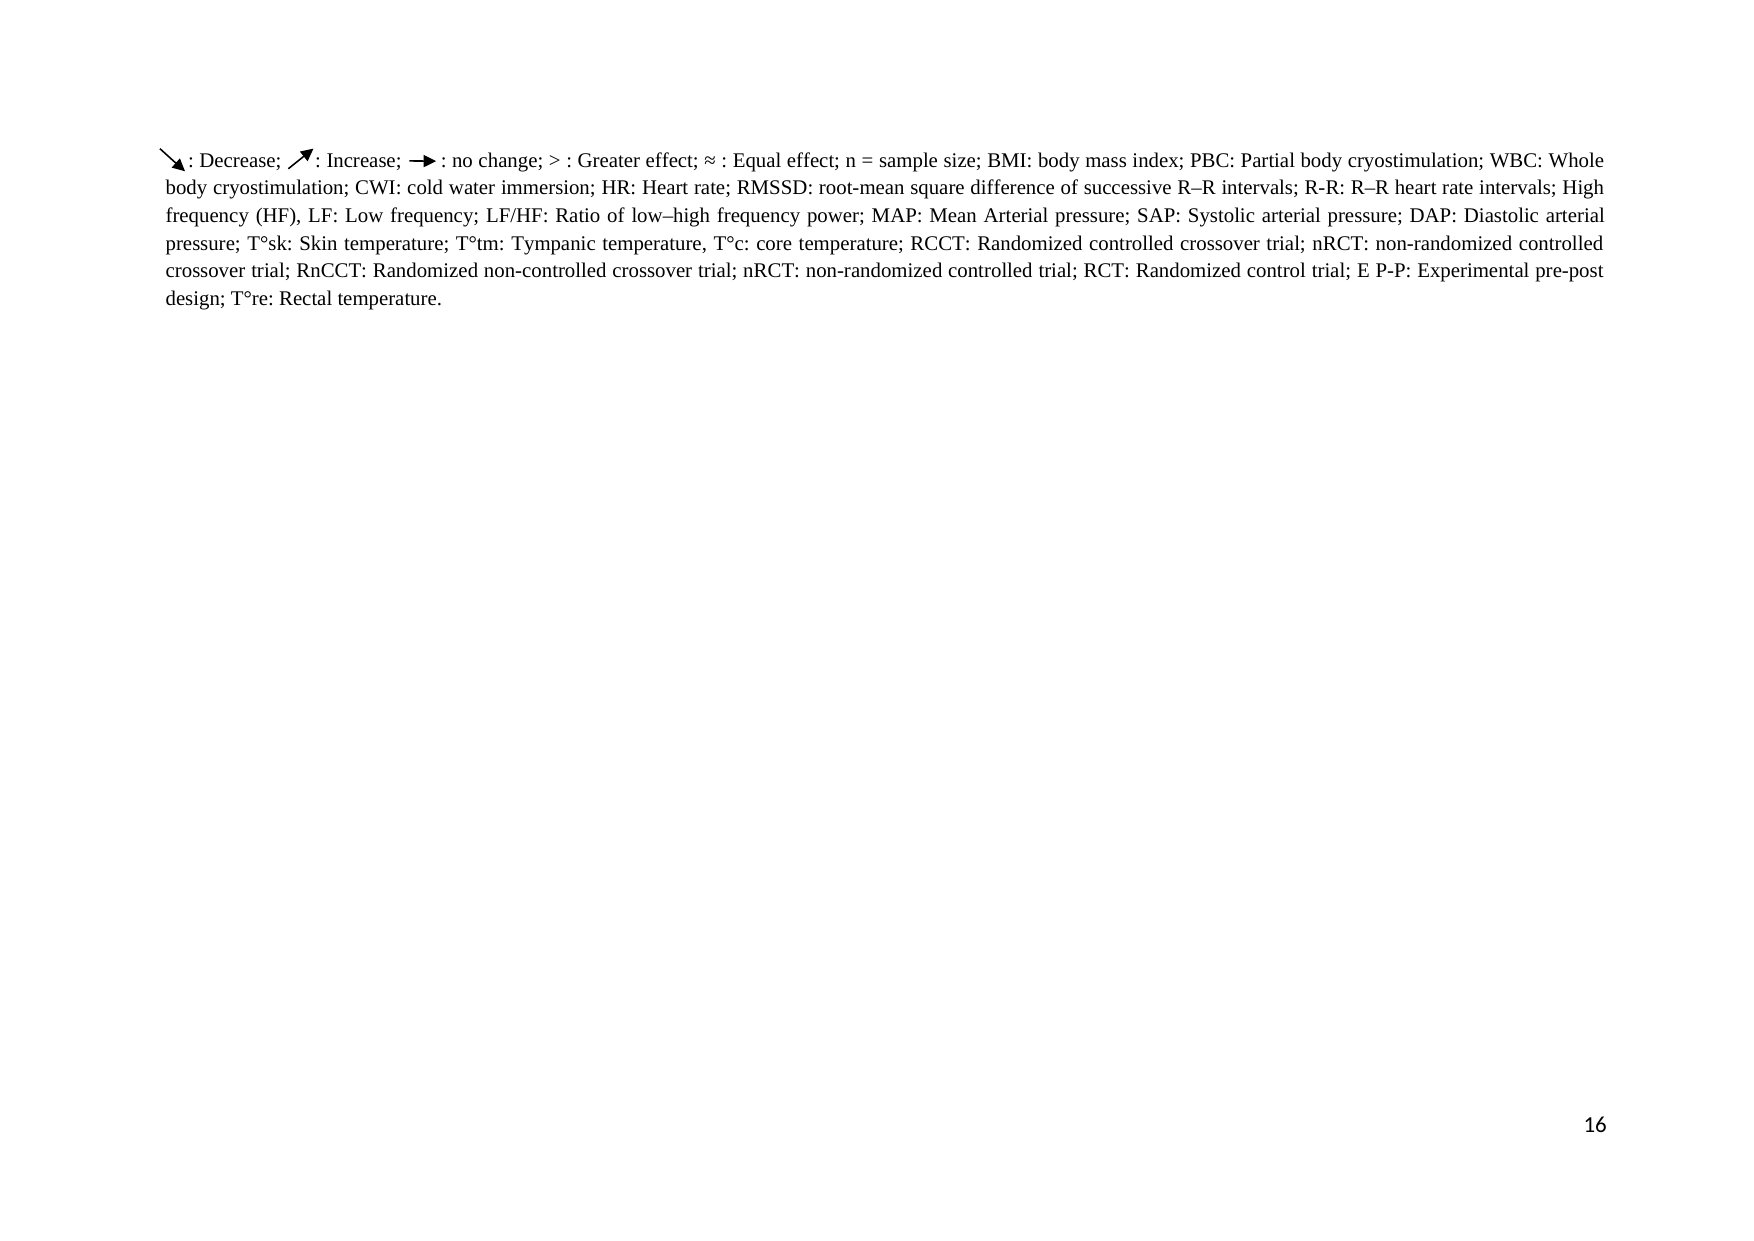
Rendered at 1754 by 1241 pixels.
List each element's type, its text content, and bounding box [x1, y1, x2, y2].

text : Decrease; : Increase; : no change; > : Greater effect; ≈ : Equal effect; n = sample size; BMI: body mass index; PBC: Partial body cryostimulation; WBC: Whole body cryostimulation; CWI: cold water immersion; HR: Heart rate; RMSSD: root-mean square difference of successive R–R intervals; R-R: R–R heart rate intervals; High frequency (HF), LF: Low frequency; LF/HF: Ratio of low–high frequency power; MAP: Mean Arterial pressure; SAP: Systolic arterial pressure; DAP: Diastolic arterial pressure; T°sk: Skin temperature; T°tm: Tympanic temperature, T°c: core temperature; RCCT: Randomized controlled crossover trial; nRCT: non-randomized controlled crossover trial; RnCCT: Randomized non-controlled crossover trial; nRCT: non-randomized controlled trial; RCT: Randomized control trial; E P-P: Experimental pre-post design; T°re: Rectal temperature. [165, 148, 1606, 310]
